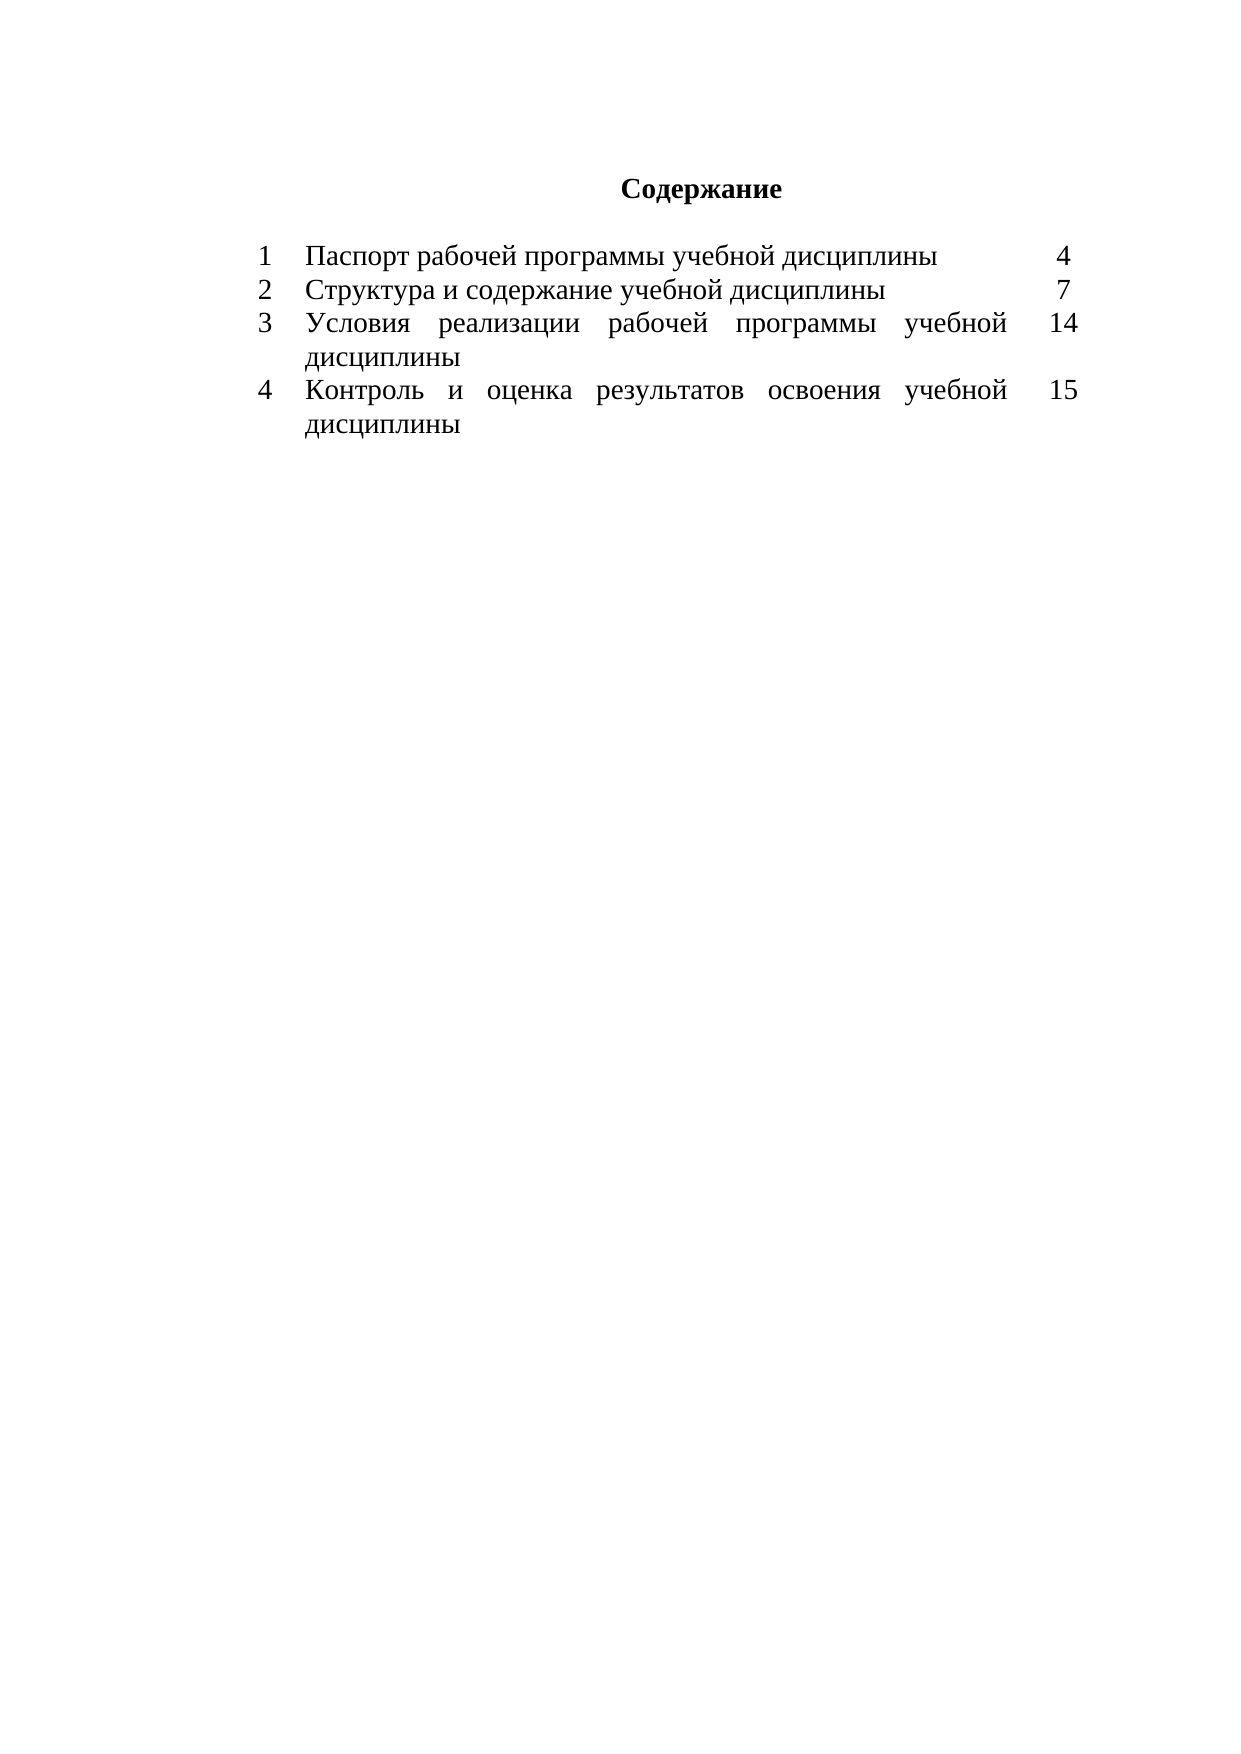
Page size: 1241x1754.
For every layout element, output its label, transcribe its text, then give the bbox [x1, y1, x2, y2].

text Содержание [177, 171, 1152, 205]
table_header Паспорт рабочей программы учебной дисциплины [294, 238, 1019, 272]
table_cell Структура и содержание учебной дисциплины [294, 272, 1019, 305]
table_cell 15 [1019, 373, 1107, 439]
table_header 1 [236, 238, 294, 272]
table_cell 7 [1019, 272, 1107, 305]
table_cell 2 [236, 272, 294, 305]
table_cell 4 [236, 373, 294, 439]
table_cell Контроль и оценка результатов освоения учебной дисциплины [294, 373, 1019, 439]
table_cell Условия реализации рабочей программы учебной дисциплины [294, 305, 1019, 372]
table_header 4 [1019, 238, 1107, 272]
table_cell 14 [1019, 305, 1107, 372]
table_cell 3 [236, 305, 294, 372]
